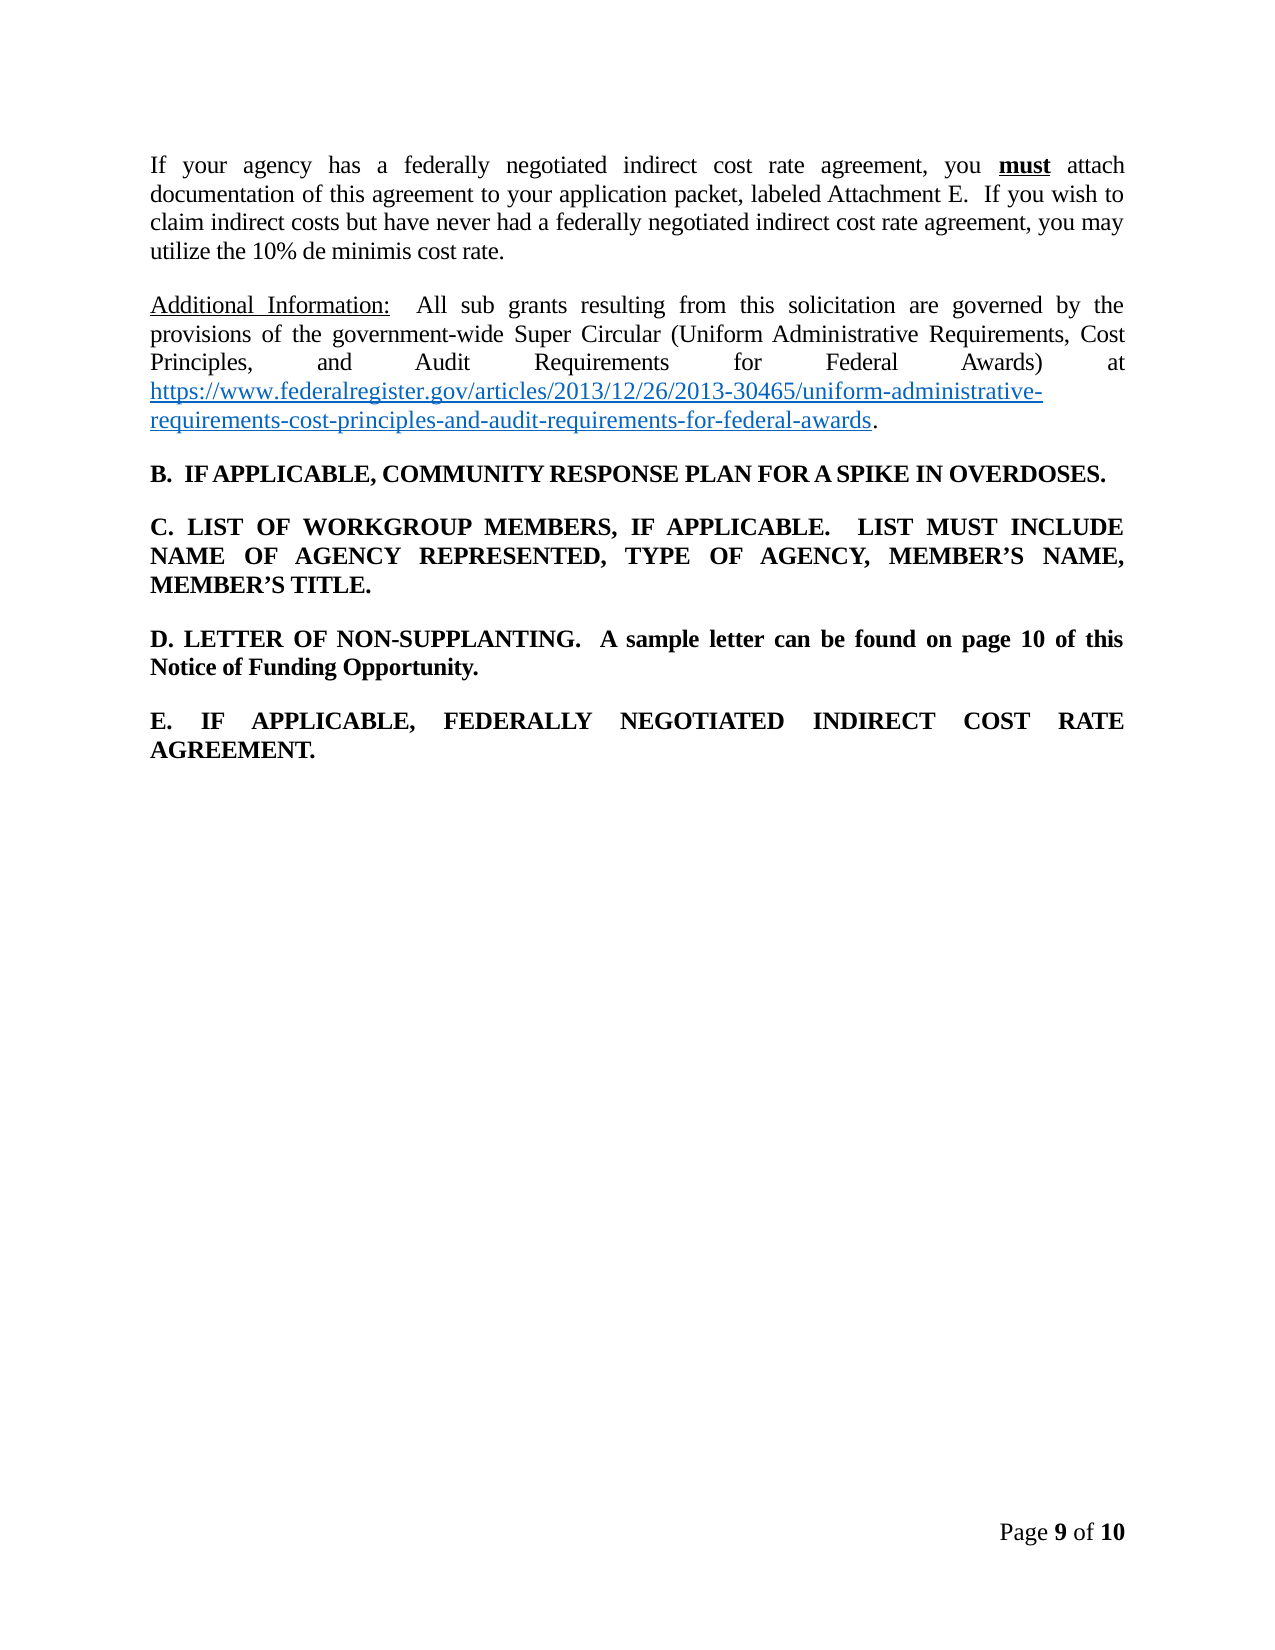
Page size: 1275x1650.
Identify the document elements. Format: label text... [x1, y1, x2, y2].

text Additional Information: All sub grants resulting from this solicitation are governed by the provisions of the government-wide Super Circular (Uniform Administrative Requirements, Cost Principles, and Audit Requirements for Federal Awards) at https://www.federalregister.gov/articles/2013/12/26/2013-30465/uniform-administrative-requirements-cost-principles-and-audit-requirements-for-federal-awards. [150, 290, 1125, 434]
text C. LIST OF WORKGROUP MEMBERS, IF APPLICABLE. LIST MUST INCLUDE NAME OF AGENCY REPRESENTED, TYPE OF AGENCY, MEMBER’S NAME, MEMBER’S TITLE. [150, 512, 1125, 599]
text If your agency has a federally negotiated indirect cost rate agreement, you must attach documentation of this agreement to your application packet, labeled Attachment E. If you wish to claim indirect costs but have never had a federally negotiated indirect cost rate agreement, you may utilize the 10% de minimis cost rate. [150, 150, 1125, 265]
text B. IF APPLICABLE, COMMUNITY RESPONSE PLAN FOR A SPIKE IN OVERDOSES. [150, 459, 1125, 487]
text D. LETTER OF NON-SUPPLANTING. A sample letter can be found on page 10 of this Notice of Funding Opportunity. [150, 624, 1125, 681]
text E. IF APPLICABLE, FEDERALLY NEGOTIATED INDIRECT COST RATE AGREEMENT. [150, 706, 1125, 764]
